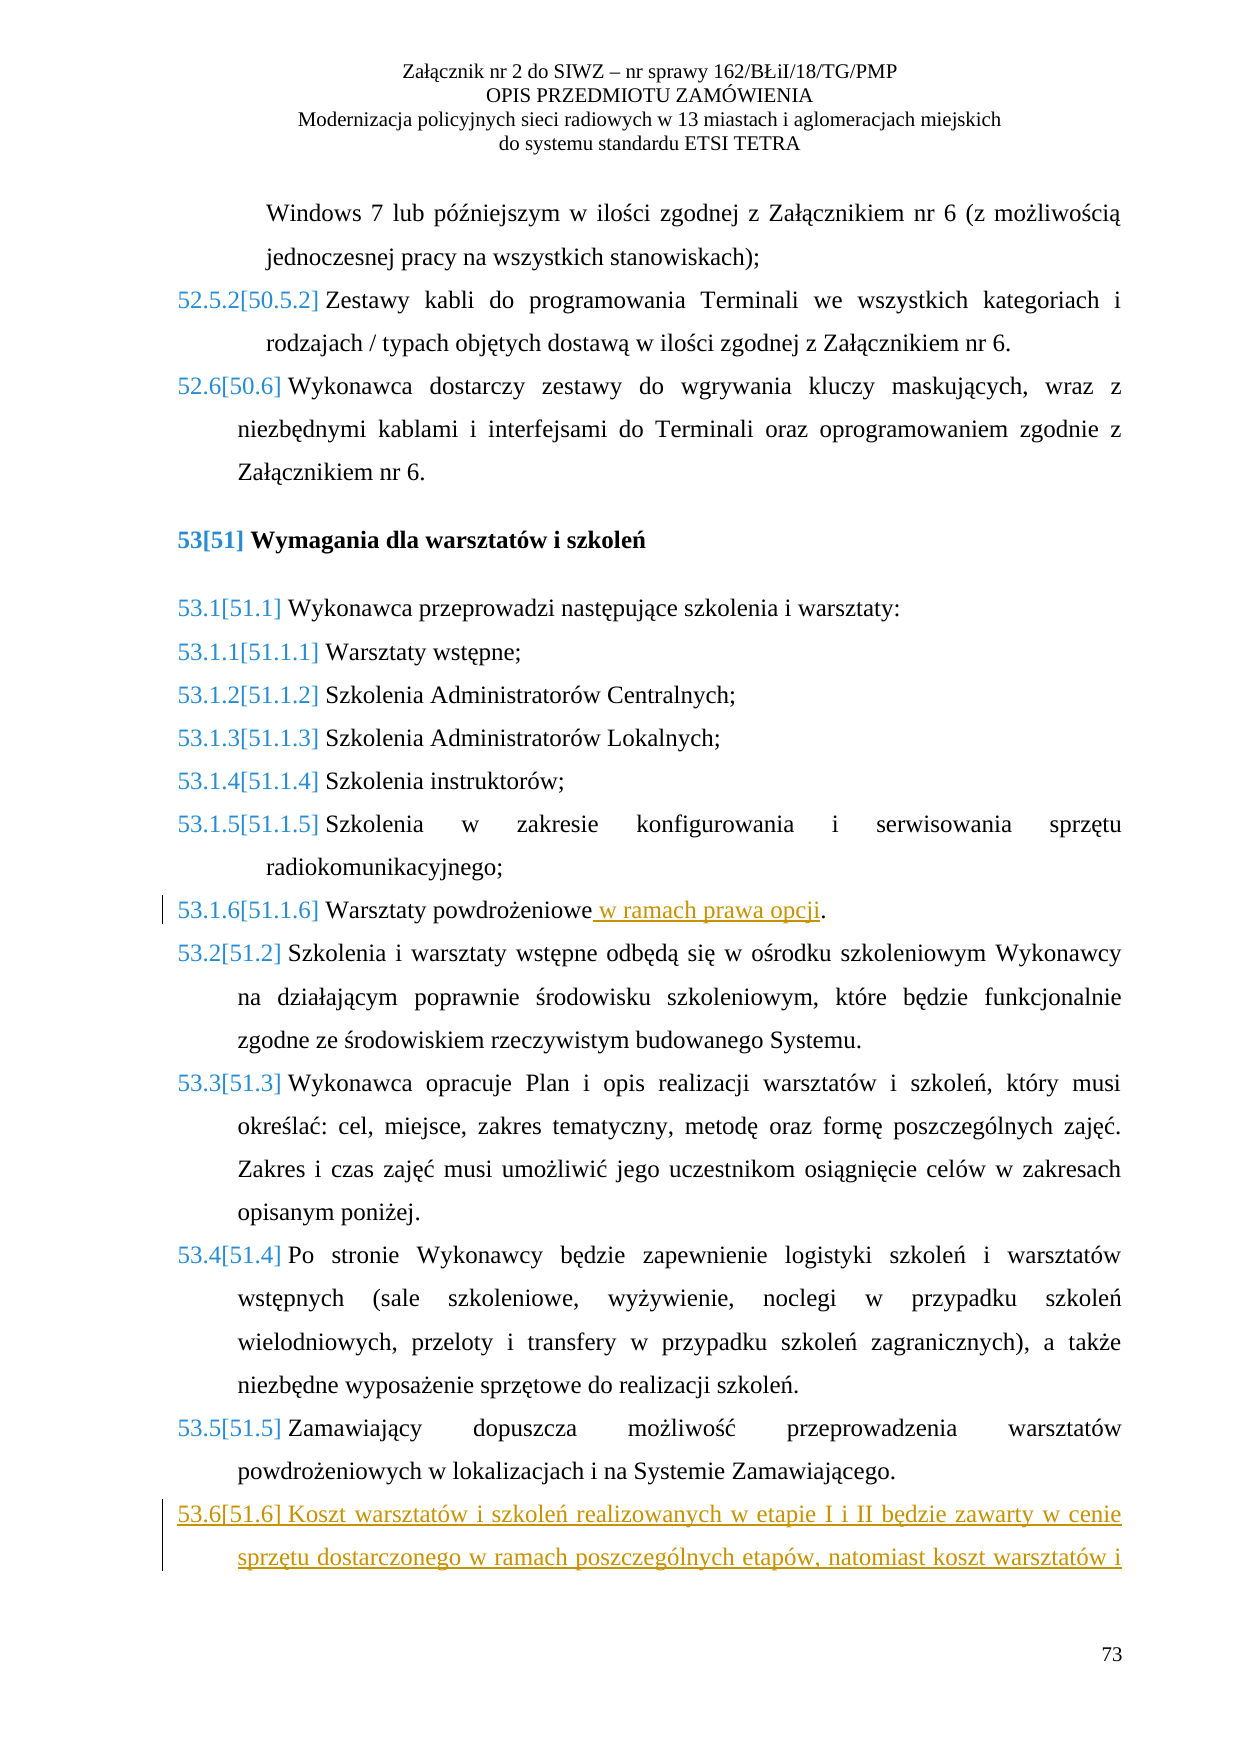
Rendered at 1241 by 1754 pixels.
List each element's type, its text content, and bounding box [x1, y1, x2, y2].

subtitle Wykonawca dostarczy zestawy do wgrywania kluczy maskujących, wraz z niezbędnymi kablami i interfejsami do Terminali oraz oprogramowaniem zgodnie z Załącznikiem nr 6. [177, 371, 1122, 486]
subtitle Szkolenia w zakresie konfigurowania i serwisowania sprzętu radiokomunikacyjnego; [177, 809, 1122, 881]
subtitle Wykonawca opracuje Plan i opis realizacji warsztatów i szkoleń, który musi określać: cel, miejsce, zakres tematyczny, metodę oraz formę poszczególnych zajęć. Zakres i czas zajęć musi umożliwić jego uczestnikom osiągnięcie celów w zakresach opisanym poniżej. [177, 1068, 1122, 1226]
subtitle Szkolenia Administratorów Lokalnych; [177, 723, 1122, 752]
subtitle Warsztaty wstępne; [177, 637, 1122, 665]
subtitle Warsztaty powdrożeniowe. [177, 895, 1122, 924]
subtitle Zamawiający dopuszcza możliwość przeprowadzenia warsztatów powdrożeniowych w lokalizacjach i na Systemie Zamawiającego. [177, 1413, 1122, 1485]
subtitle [177, 198, 1122, 270]
subtitle Po stronie Wykonawcy będzie zapewnienie logistyki szkoleń i warsztatów wstępnych (sale szkoleniowe, wyżywienie, noclegi w przypadku szkoleń wielodniowych, przeloty i transfery w przypadku szkoleń zagranicznych), a także niezbędne wyposażenie sprzętowe do realizacji szkoleń. [177, 1240, 1122, 1398]
subtitle Szkolenia i warsztaty wstępne odbędą się w ośrodku szkoleniowym Wykonawcy na działającym poprawnie środowisku szkoleniowym, które będzie funkcjonalnie zgodne ze środowiskiem rzeczywistym budowanego Systemu. [177, 938, 1122, 1053]
subtitle Szkolenia instruktorów; [177, 766, 1122, 795]
subtitle Wymagania dla warsztatów i szkoleń [177, 525, 1122, 554]
subtitle Szkolenia Administratorów Centralnych; [177, 680, 1122, 708]
subtitle Zestawy kabli do programowania Terminali we wszystkich kategoriach i rodzajach / typach objętych dostawą w ilości zgodnej z Załącznikiem nr 6. [177, 285, 1122, 357]
subtitle Wykonawca przeprowadzi następujące szkolenia i warsztaty: [177, 593, 1122, 622]
